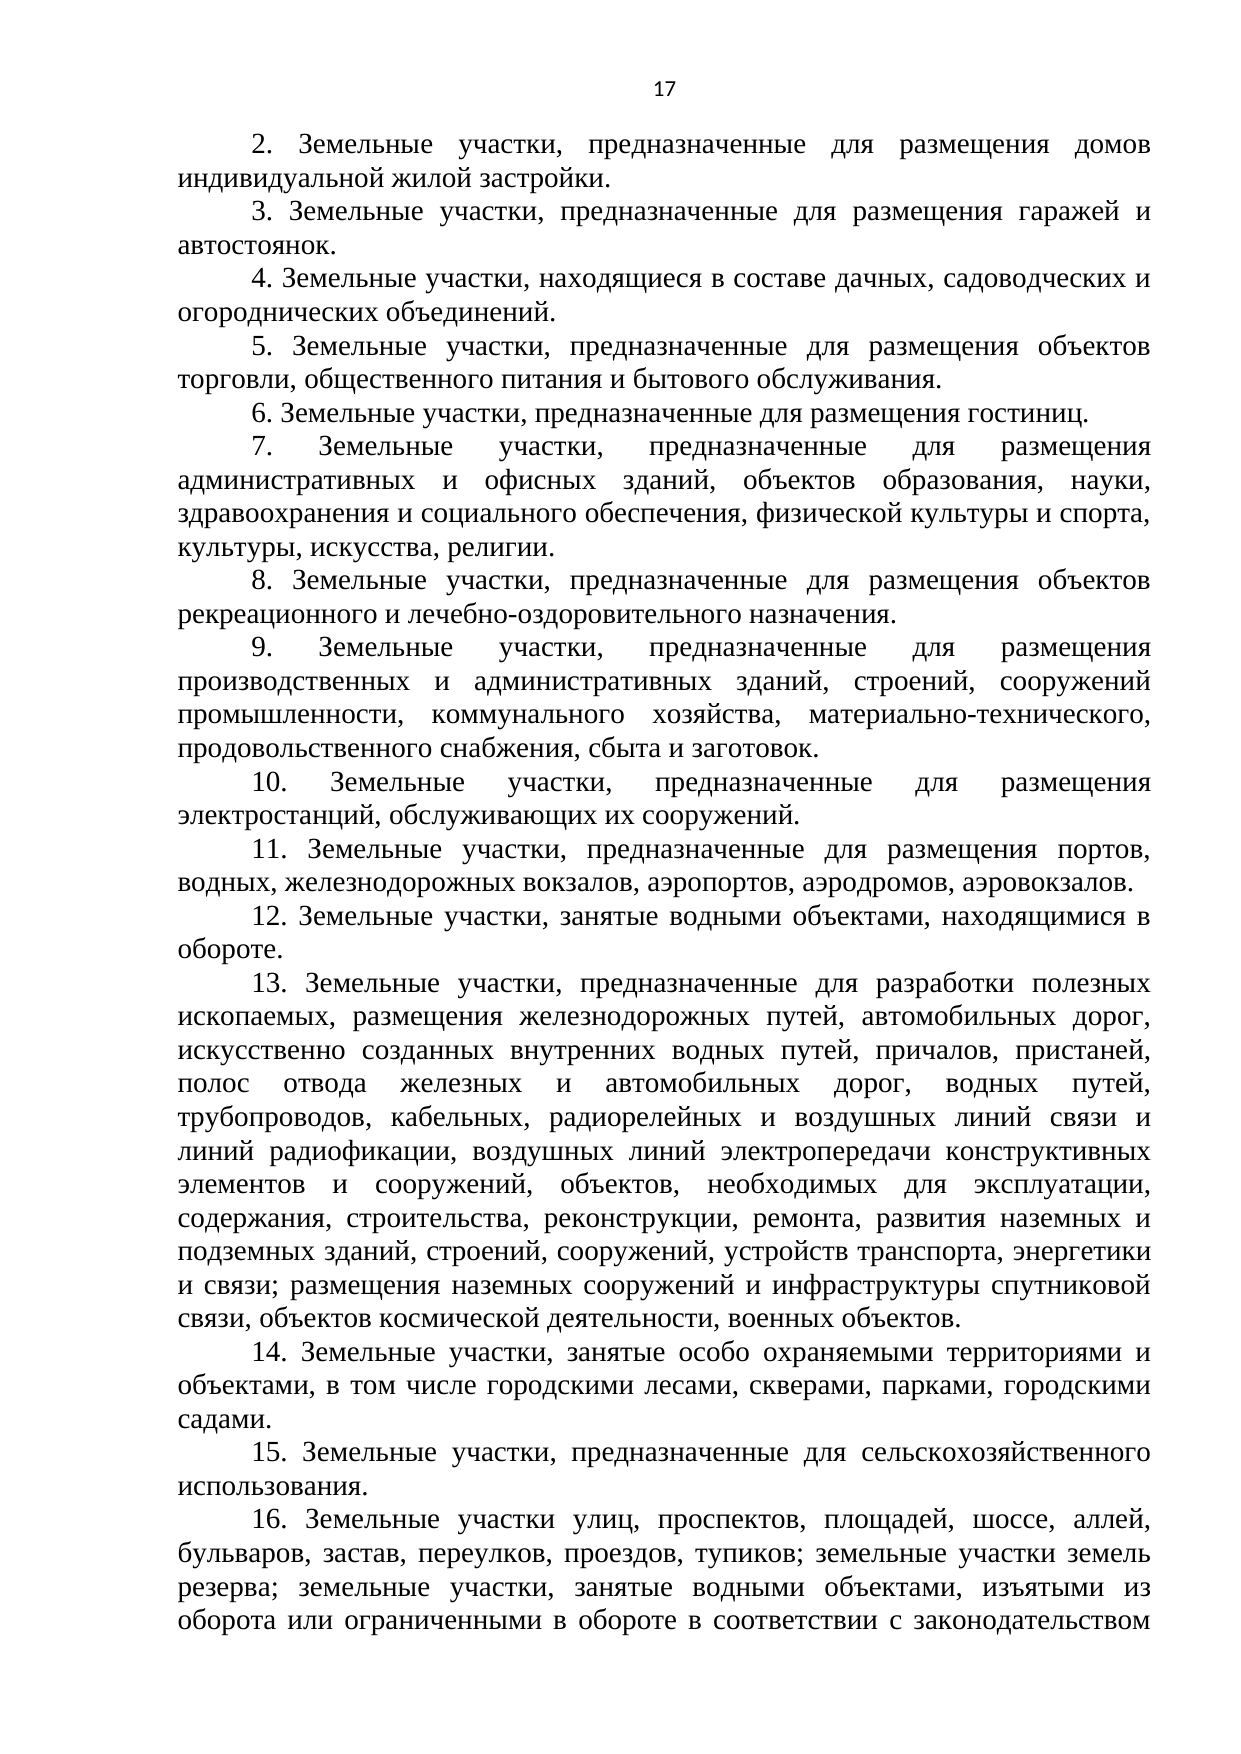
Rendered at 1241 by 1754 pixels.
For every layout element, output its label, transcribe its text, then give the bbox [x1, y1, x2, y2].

text 2. Земельные участки, предназначенные для размещения домов индивидуальной жилой застройки. [177, 126, 1152, 193]
text 5. Земельные участки, предназначенные для размещения объектов торговли, общественного питания и бытового обслуживания. [177, 328, 1152, 395]
text 15. Земельные участки, предназначенные для сельскохозяйственного использования. [177, 1434, 1152, 1502]
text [177, 1502, 1152, 1636]
text 4. Земельные участки, находящиеся в составе дачных, садоводческих и огороднических объединений. [177, 261, 1152, 328]
text 10. Земельные участки, предназначенные для размещения электростанций, обслуживающих их сооружений. [177, 764, 1152, 831]
text 14. Земельные участки, занятые особо охраняемыми территориями и объектами, в том числе городскими лесами, скверами, парками, городскими садами. [177, 1334, 1152, 1434]
text 6. Земельные участки, предназначенные для размещения гостиниц. [177, 395, 1152, 428]
text 8. Земельные участки, предназначенные для размещения объектов рекреационного и лечебно-оздоровительного назначения. [177, 562, 1152, 629]
text 7. Земельные участки, предназначенные для размещения административных и офисных зданий, объектов образования, науки, здравоохранения и социального обеспечения, физической культуры и спорта, культуры, искусства, религии. [177, 428, 1152, 562]
text 3. Земельные участки, предназначенные для размещения гаражей и автостоянок. [177, 193, 1152, 261]
text 11. Земельные участки, предназначенные для размещения портов, водных, железнодорожных вокзалов, аэропортов, аэродромов, аэровокзалов. [177, 831, 1152, 898]
text 13. Земельные участки, предназначенные для разработки полезных ископаемых, размещения железнодорожных путей, автомобильных дорог, искусственно созданных внутренних водных путей, причалов, пристаней, полос отвода железных и автомобильных дорог, водных путей, трубопроводов, кабельных, радиорелейных и воздушных линий связи и линий радиофикации, воздушных линий электропередачи конструктивных элементов и сооружений, объектов, необходимых для эксплуатации, содержания, строительства, реконструкции, ремонта, развития наземных и подземных зданий, строений, сооружений, устройств транспорта, энергетики и связи; размещения наземных сооружений и инфраструктуры спутниковой связи, объектов космической деятельности, военных объектов. [177, 965, 1152, 1334]
text 9. Земельные участки, предназначенные для размещения производственных и административных зданий, строений, сооружений промышленности, коммунального хозяйства, материально-технического, продовольственного снабжения, сбыта и заготовок. [177, 629, 1152, 764]
text 12. Земельные участки, занятые водными объектами, находящимися в обороте. [177, 898, 1152, 965]
